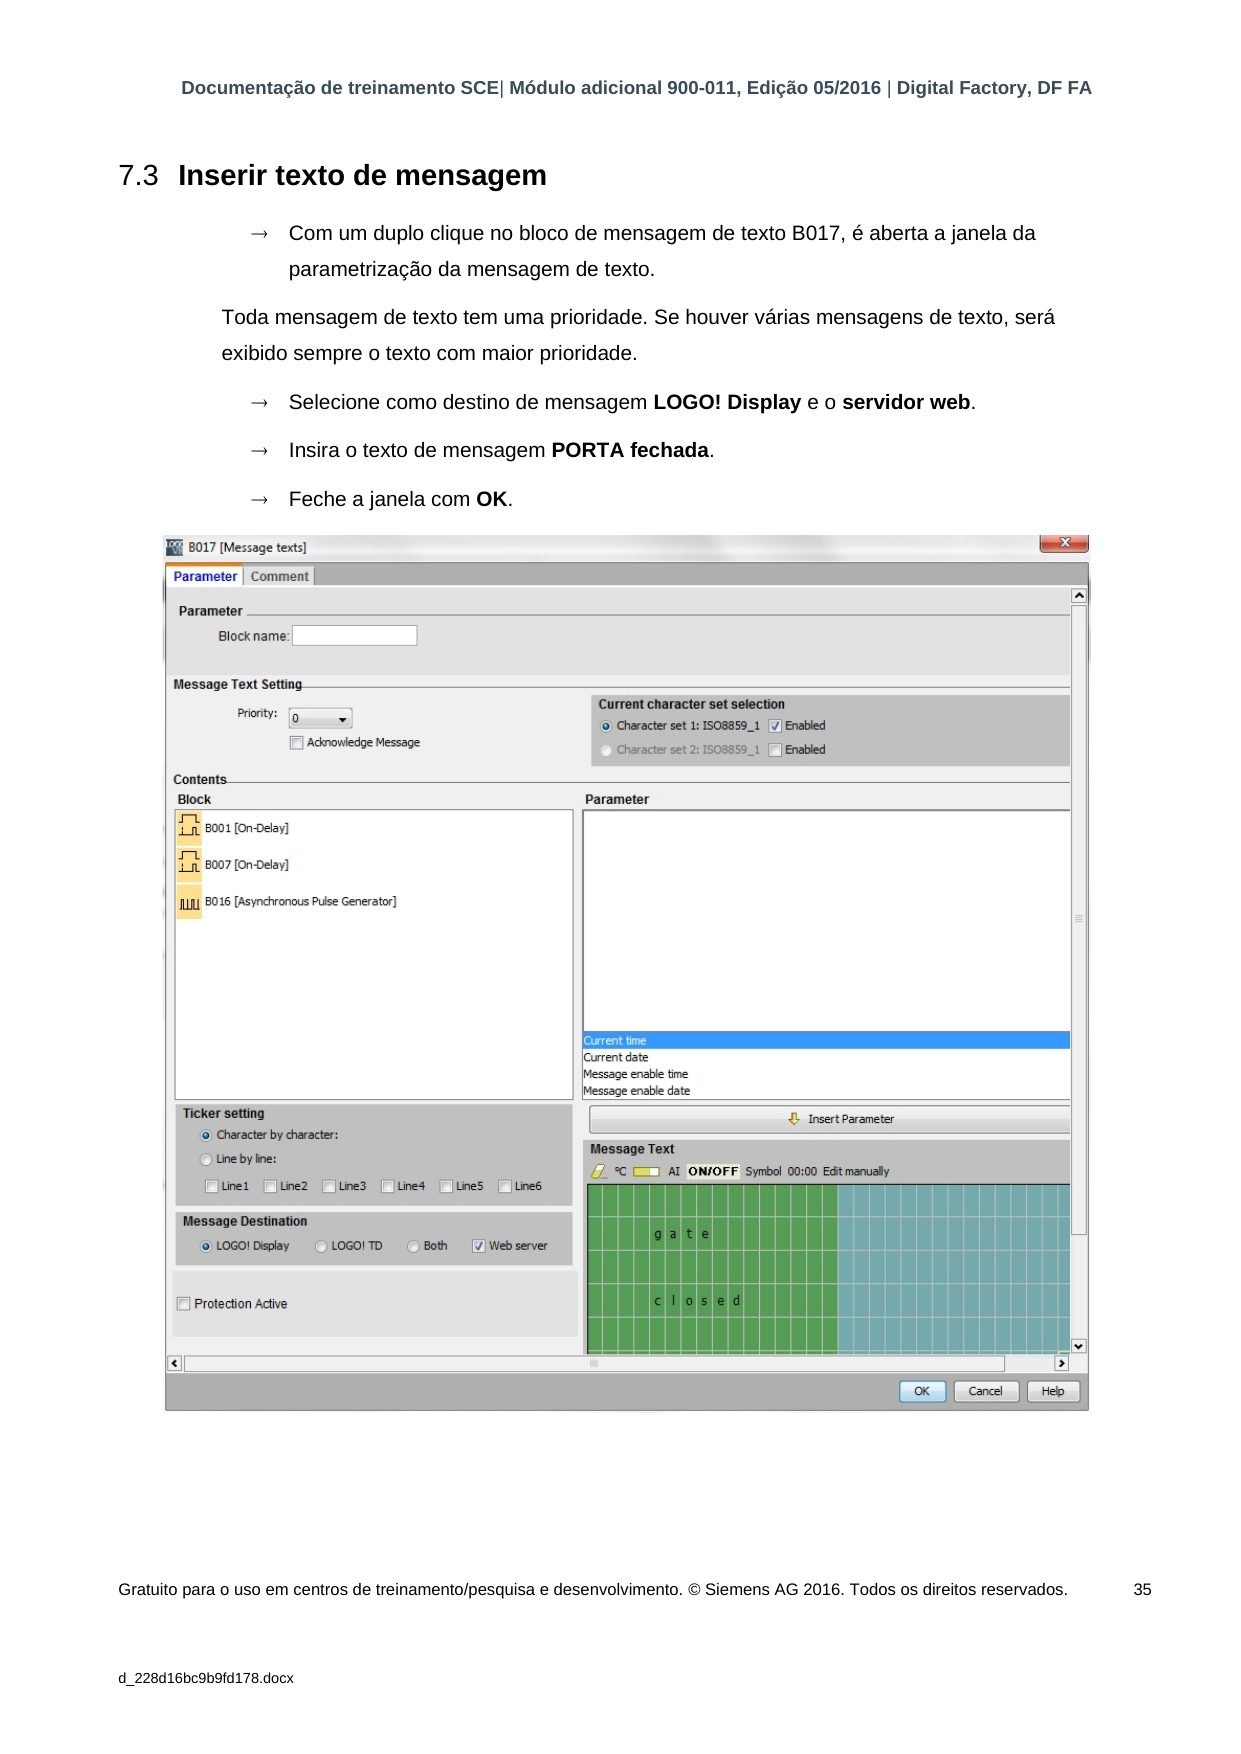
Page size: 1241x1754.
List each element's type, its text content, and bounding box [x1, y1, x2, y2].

picture [162, 535, 1091, 1413]
text Com um duplo clique no bloco de mensagem de texto B017, é aberta a janela da parametrização da mensagem de texto. [251, 221, 1092, 281]
subtitle Inserir texto de mensagem [118, 158, 1092, 191]
text Feche a janela com OK. [251, 487, 1092, 511]
text Selecione como destino de mensagem LOGO! Display e o servidor web. [251, 389, 1092, 414]
text Toda mensagem de texto tem uma prioridade. Se houver várias mensagens de texto, será exibido sempre o texto com maior prioridade. [221, 305, 1092, 365]
text Insira o texto de mensagem PORTA fechada. [251, 438, 1092, 462]
